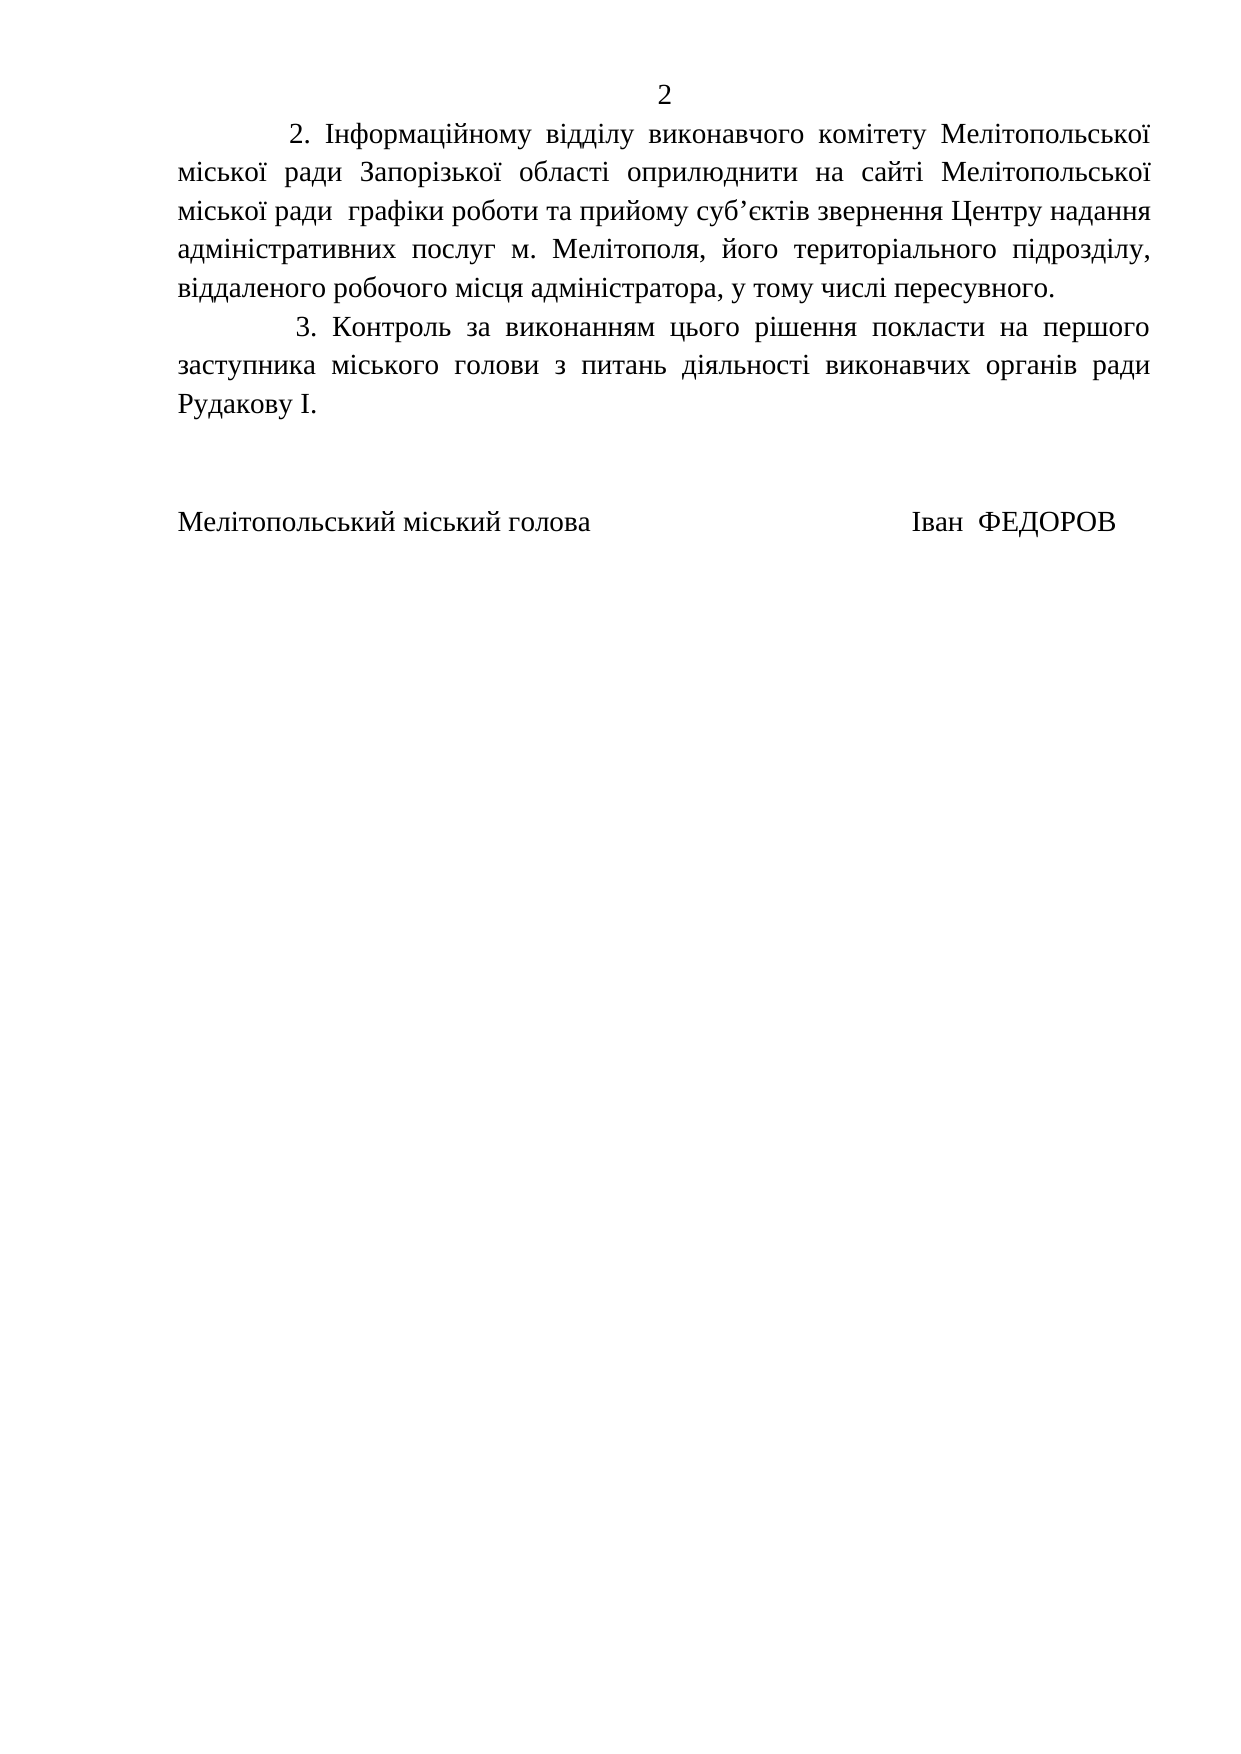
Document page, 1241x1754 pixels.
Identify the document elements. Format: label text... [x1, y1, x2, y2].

text Мелітопольський міський голова Іван ФЕДОРОВ [177, 504, 1152, 538]
text 2. Інформаційному відділу виконавчого комітету Мелітопольської міської ради Запорізької області оприлюднити на сайті Мелітопольської міської ради графіки роботи та прийому суб’єктів звернення Центру надання адміністративних послуг м. Мелітополя, його територіального підрозділу, віддаленого робочого місця адміністратора, у тому числі пересувного. [177, 116, 1152, 304]
text 3. Контроль за виконанням цього рішення покласти на першого заступника міського голови з питань діяльності виконавчих органів ради Рудакову І. [177, 309, 1152, 419]
text 2 [177, 77, 1152, 111]
